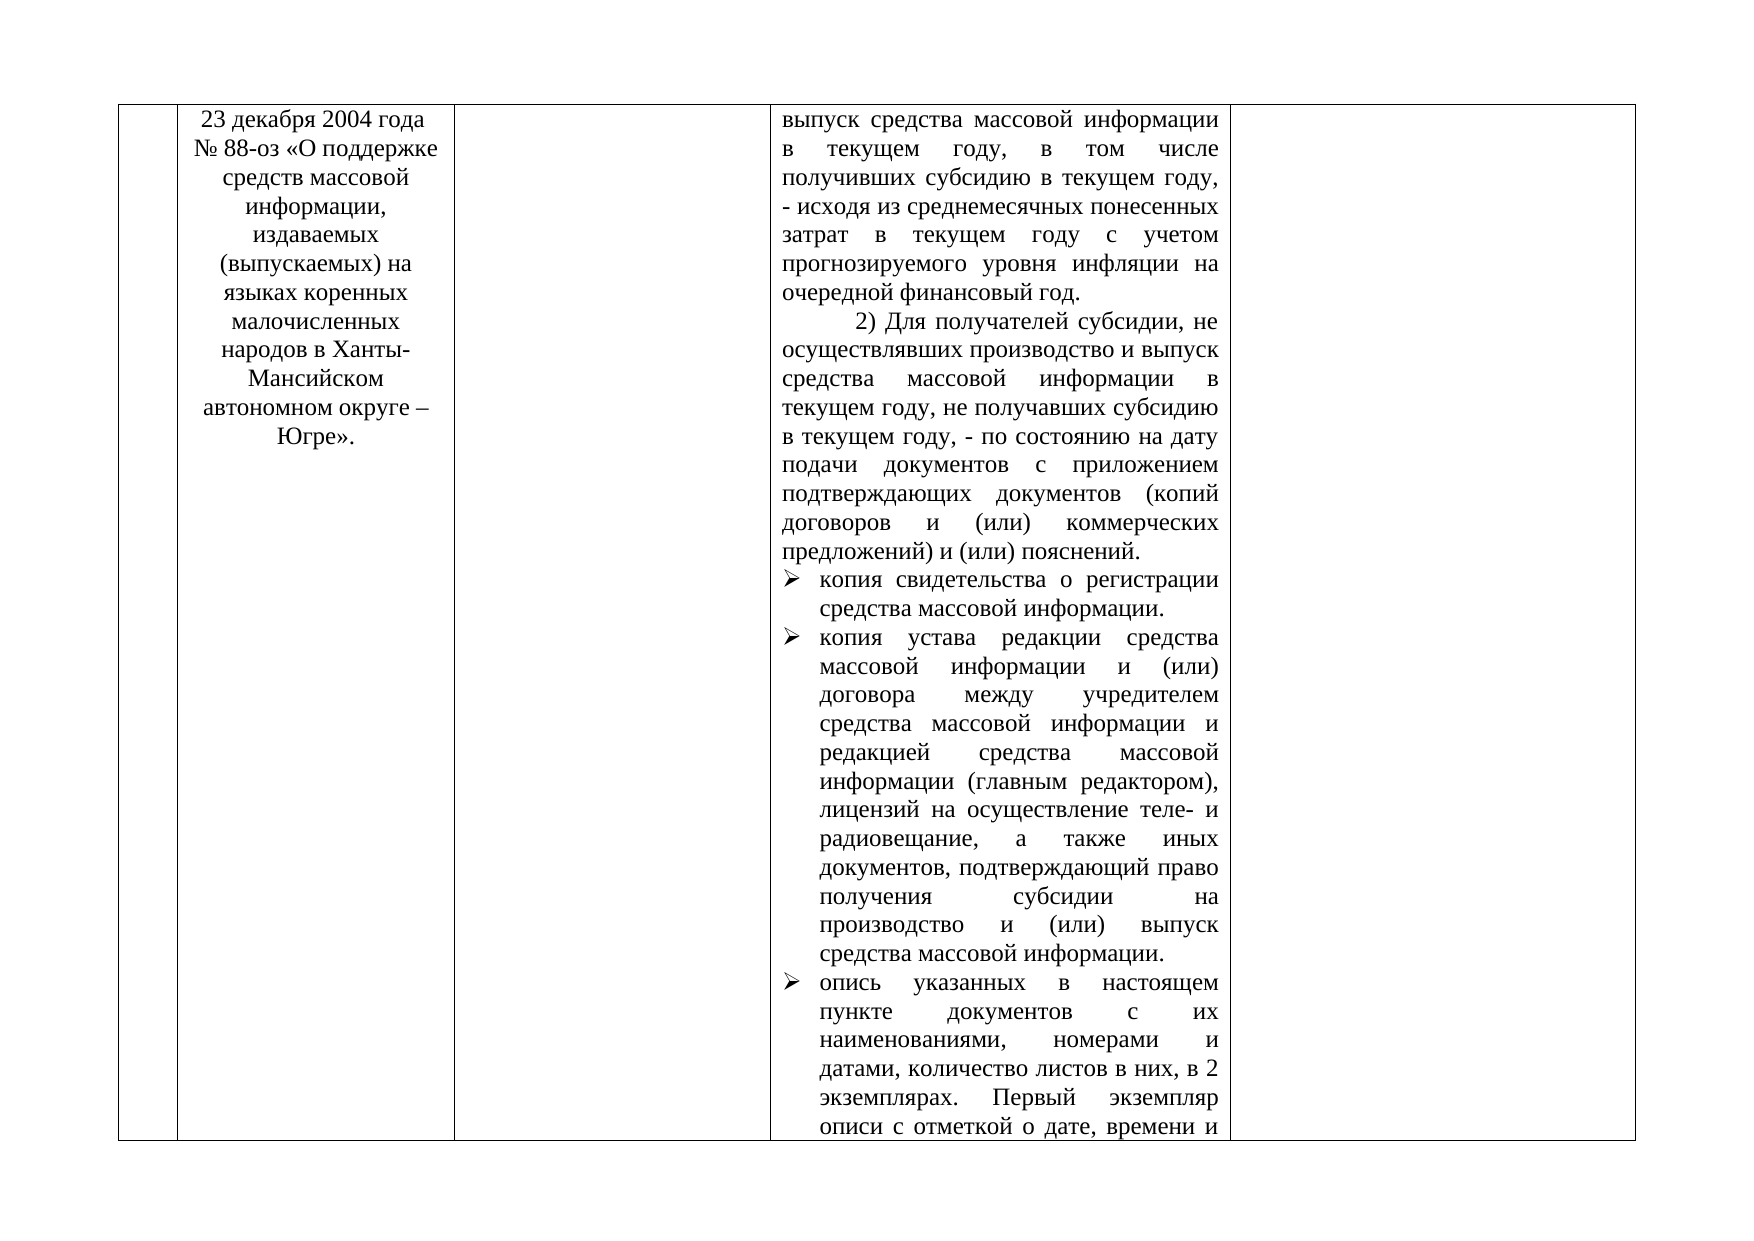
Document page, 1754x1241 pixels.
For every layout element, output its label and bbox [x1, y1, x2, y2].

table_cell [771, 105, 1230, 1139]
table_cell [455, 105, 770, 1139]
table_cell [178, 105, 454, 1139]
table_cell [1231, 105, 1635, 1139]
table_cell [119, 105, 177, 1139]
